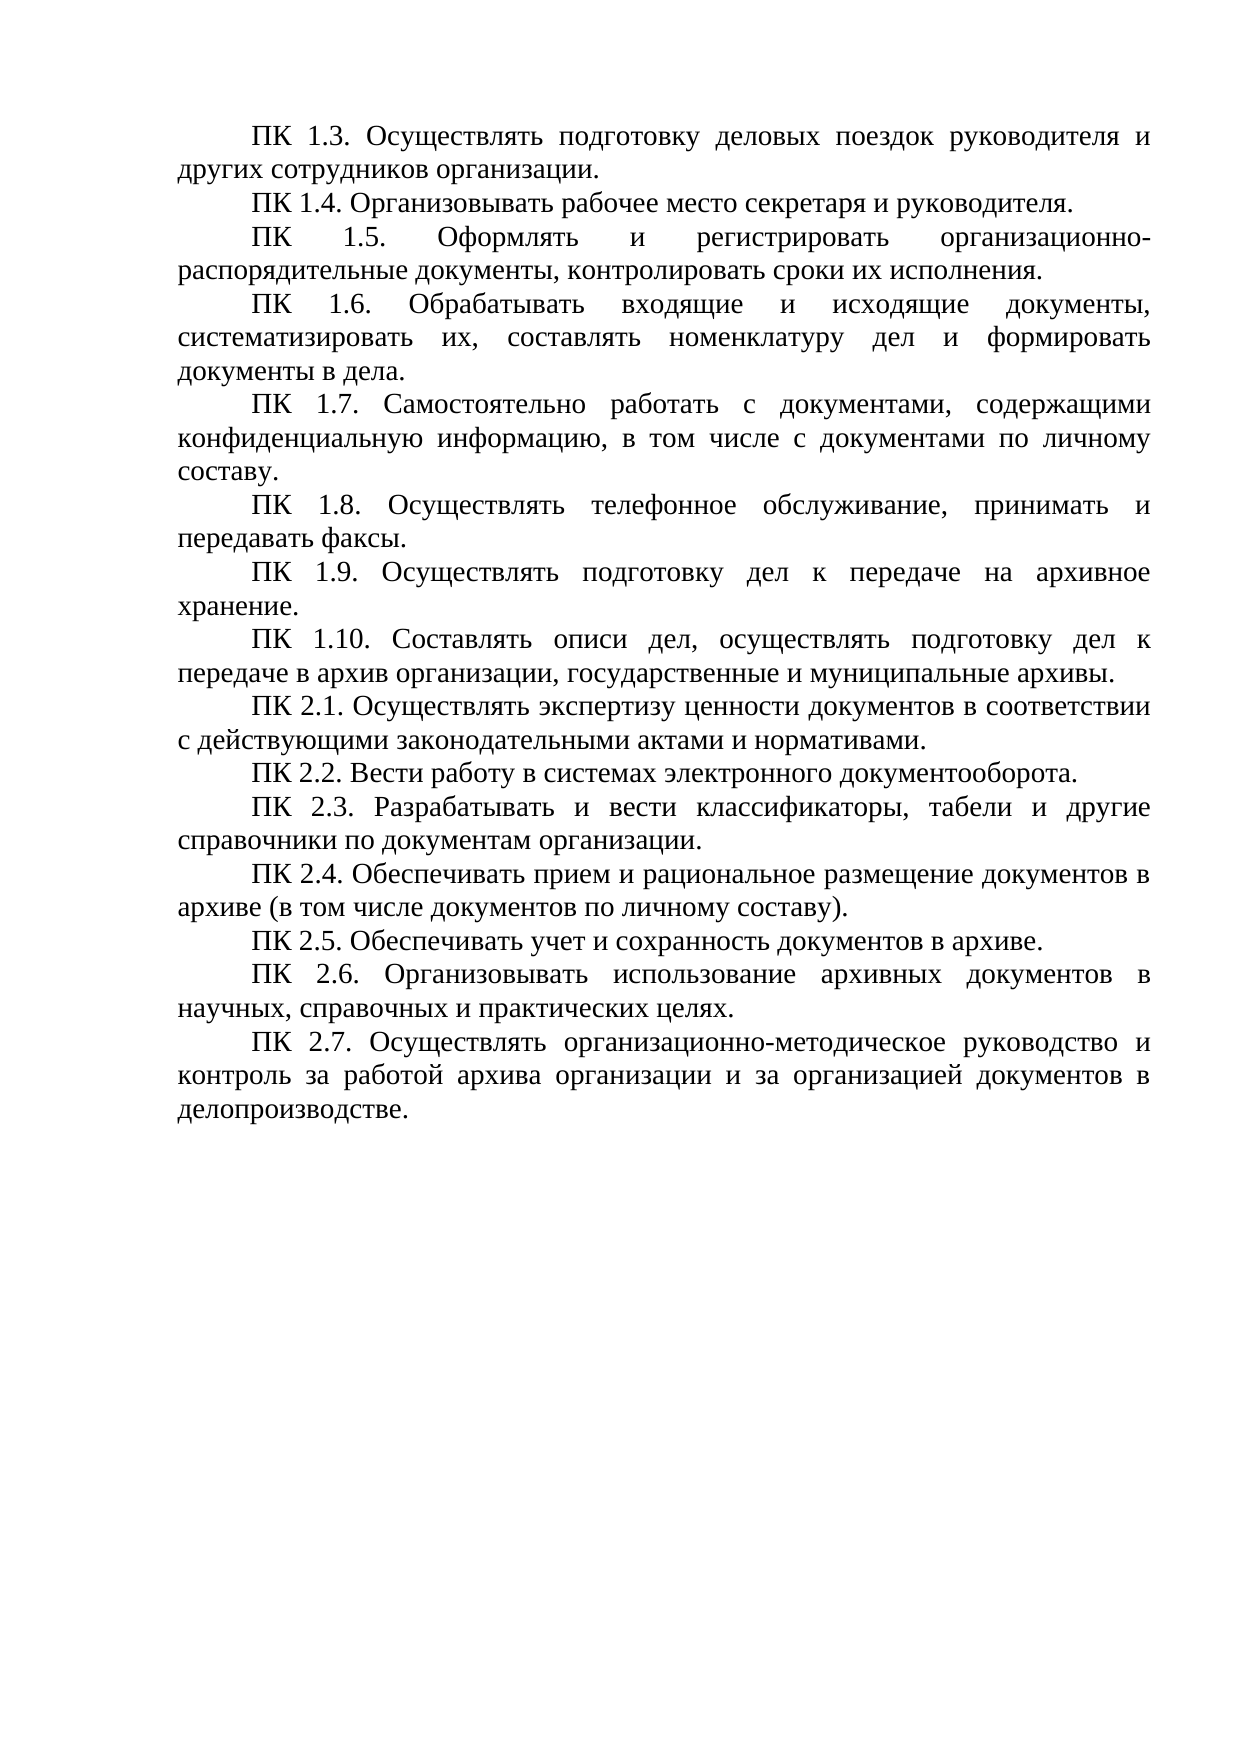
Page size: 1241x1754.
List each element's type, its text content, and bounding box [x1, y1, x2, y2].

text ПК 1.5. Оформлять и регистрировать организационно-распорядительные документы, контролировать сроки их исполнения. [177, 219, 1152, 286]
text ПК 2.3. Разрабатывать и вести классификаторы, табели и другие справочники по документам организации. [177, 789, 1152, 856]
text ПК 1.3. Осуществлять подготовку деловых поездок руководителя и других сотрудников организации. [177, 118, 1152, 185]
text ПК 2.5. Обеспечивать учет и сохранность документов в архиве. [177, 923, 1152, 957]
text ПК 1.10. Составлять описи дел, осуществлять подготовку дел к передаче в архив организации, государственные и муниципальные архивы. [177, 621, 1152, 688]
text ПК 2.4. Обеспечивать прием и рациональное размещение документов в архиве (в том числе документов по личному составу). [177, 856, 1152, 923]
text ПК 2.2. Вести работу в системах электронного документооборота. [177, 755, 1152, 789]
text ПК 1.7. Самостоятельно работать с документами, содержащими конфиденциальную информацию, в том числе с документами по личному составу. [177, 386, 1152, 487]
text ПК 1.8. Осуществлять телефонное обслуживание, принимать и передавать факсы. [177, 487, 1152, 554]
text ПК 2.1. Осуществлять экспертизу ценности документов в соответствии с действующими законодательными актами и нормативами. [177, 688, 1152, 755]
text ПК 2.6. Организовывать использование архивных документов в научных, справочных и практических целях. [177, 957, 1152, 1024]
text ПК 1.4. Организовывать рабочее место секретаря и руководителя. [177, 185, 1152, 219]
text ПК 1.6. Обрабатывать входящие и исходящие документы, систематизировать их, составлять номенклатуру дел и формировать документы в дела. [177, 286, 1152, 386]
text ПК 1.9. Осуществлять подготовку дел к передаче на архивное хранение. [177, 554, 1152, 621]
text ПК 2.7. Осуществлять организационно-методическое руководство и контроль за работой архива организации и за организацией документов в делопроизводстве. [177, 1024, 1152, 1124]
